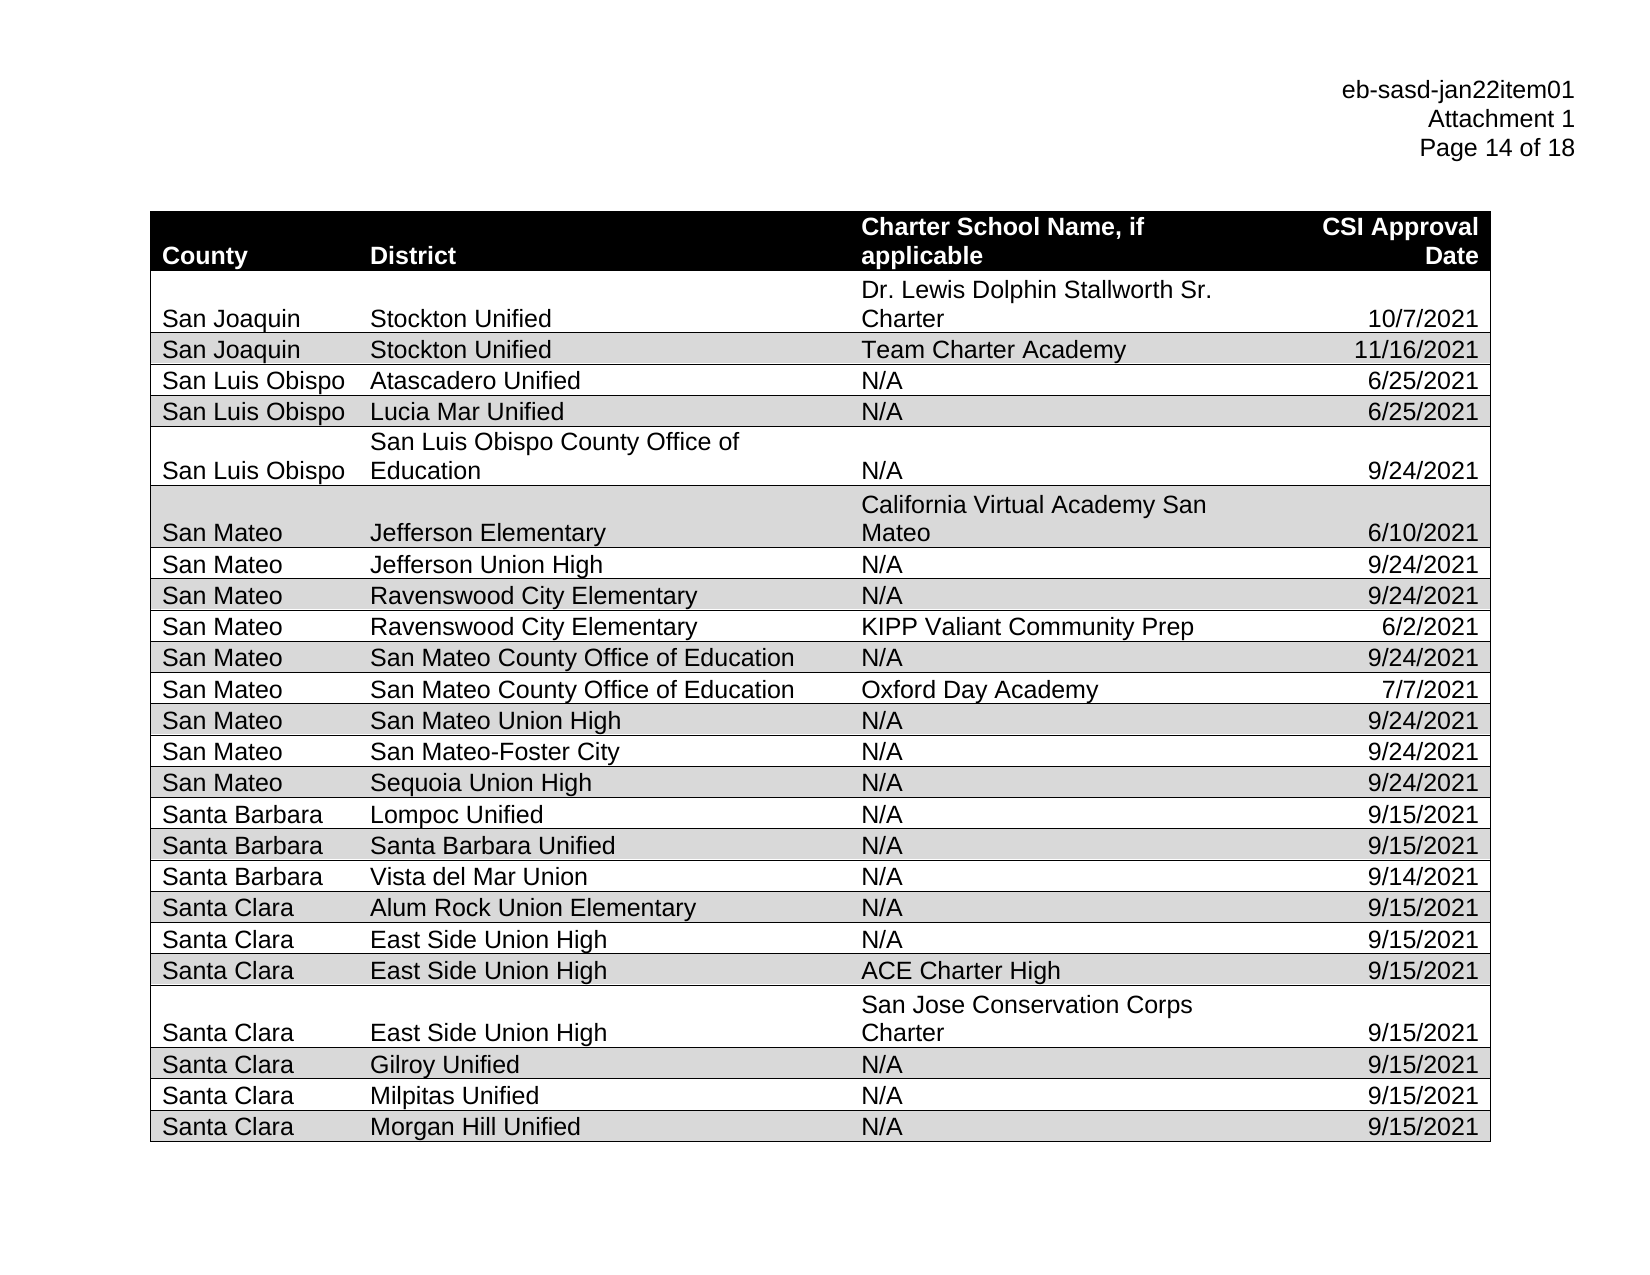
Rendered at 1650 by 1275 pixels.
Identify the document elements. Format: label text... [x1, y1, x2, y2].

table_cell ACE Charter High [850, 954, 1268, 984]
table_cell Stockton Unified [359, 271, 850, 332]
table_cell Santa Barbara [151, 861, 359, 891]
table_cell San Mateo [151, 767, 359, 797]
table_cell N/A [850, 829, 1268, 859]
table_cell Santa Clara [151, 986, 359, 1047]
table_cell N/A [850, 1079, 1268, 1109]
table_cell Santa Clara [151, 1111, 359, 1141]
table_cell 10/7/2021 [1268, 271, 1490, 332]
table_cell Milpitas Unified [359, 1079, 850, 1109]
table_cell Santa Barbara [151, 798, 359, 828]
table_header Charter School Name, if applicable [850, 212, 1268, 270]
table_cell Ravenswood City Elementary [359, 579, 850, 609]
table_cell Santa Clara [151, 954, 359, 984]
table_cell 9/15/2021 [1268, 923, 1490, 953]
table_cell N/A [850, 704, 1268, 734]
table_cell Ravenswood City Elementary [359, 611, 850, 641]
table_cell 9/24/2021 [1268, 642, 1490, 672]
table_cell KIPP Valiant Community Prep [850, 611, 1268, 641]
table_cell Santa Barbara Unified [359, 829, 850, 859]
table_cell Jefferson Elementary [359, 486, 850, 547]
table_cell 6/25/2021 [1268, 365, 1490, 395]
table_cell San Mateo Union High [359, 704, 850, 734]
table_cell N/A [850, 798, 1268, 828]
table_cell San Mateo [151, 486, 359, 547]
table_cell N/A [850, 1048, 1268, 1078]
table_cell Jefferson Union High [359, 548, 850, 578]
table_cell Santa Clara [151, 1048, 359, 1078]
table_cell N/A [850, 642, 1268, 672]
table_cell San Mateo [151, 736, 359, 766]
table_cell San Mateo [151, 642, 359, 672]
table_cell East Side Union High [359, 986, 850, 1047]
table_cell Vista del Mar Union [359, 861, 850, 891]
table_cell East Side Union High [359, 923, 850, 953]
table_cell Stockton Unified [359, 333, 850, 363]
table_cell 7/7/2021 [1268, 673, 1490, 703]
table_cell Oxford Day Academy [850, 673, 1268, 703]
table_cell San Mateo [151, 673, 359, 703]
table_cell San Joaquin [151, 271, 359, 332]
table_cell San Joaquin [151, 333, 359, 363]
table_cell 6/25/2021 [1268, 396, 1490, 426]
table_cell 9/15/2021 [1268, 1111, 1490, 1141]
table_header County [151, 212, 359, 270]
table_cell San Mateo [151, 548, 359, 578]
table_cell Santa Barbara [151, 829, 359, 859]
table_cell 9/15/2021 [1268, 1048, 1490, 1078]
table_cell N/A [850, 736, 1268, 766]
table_cell 9/15/2021 [1268, 1079, 1490, 1109]
table_cell 9/15/2021 [1268, 892, 1490, 922]
table_cell N/A [850, 427, 1268, 484]
table_cell East Side Union High [359, 954, 850, 984]
table_cell N/A [850, 767, 1268, 797]
table_cell San Mateo-Foster City [359, 736, 850, 766]
table_cell Gilroy Unified [359, 1048, 850, 1078]
table_cell Lompoc Unified [359, 798, 850, 828]
table_cell N/A [850, 548, 1268, 578]
table_cell N/A [850, 923, 1268, 953]
table_cell 6/2/2021 [1268, 611, 1490, 641]
table_cell 6/10/2021 [1268, 486, 1490, 547]
table_cell Team Charter Academy [850, 333, 1268, 363]
table_cell San Mateo [151, 579, 359, 609]
table_cell 9/24/2021 [1268, 704, 1490, 734]
table_cell Lucia Mar Unified [359, 396, 850, 426]
table_cell 9/24/2021 [1268, 548, 1490, 578]
table_cell San Mateo [151, 704, 359, 734]
table_cell San Luis Obispo County Office of Education [359, 427, 850, 484]
table_cell 9/24/2021 [1268, 579, 1490, 609]
table_cell Santa Clara [151, 1079, 359, 1109]
table_cell Atascadero Unified [359, 365, 850, 395]
table_cell N/A [850, 861, 1268, 891]
table_cell San Jose Conservation Corps Charter [850, 986, 1268, 1047]
table_cell 11/16/2021 [1268, 333, 1490, 363]
table_cell San Mateo County Office of Education [359, 642, 850, 672]
table_cell 9/15/2021 [1268, 829, 1490, 859]
table_cell Alum Rock Union Elementary [359, 892, 850, 922]
table_cell Sequoia Union High [359, 767, 850, 797]
table_cell N/A [850, 579, 1268, 609]
table_cell 9/15/2021 [1268, 954, 1490, 984]
table_cell San Mateo [151, 611, 359, 641]
table_cell Dr. Lewis Dolphin Stallworth Sr. Charter [850, 271, 1268, 332]
table_cell San Luis Obispo [151, 427, 359, 484]
table_cell 9/24/2021 [1268, 427, 1490, 484]
table_cell 9/24/2021 [1268, 736, 1490, 766]
table_cell 9/15/2021 [1268, 986, 1490, 1047]
table_header CSI Approval Date [1268, 212, 1490, 270]
table_cell San Luis Obispo [151, 365, 359, 395]
table_cell Morgan Hill Unified [359, 1111, 850, 1141]
table_cell N/A [850, 396, 1268, 426]
table_cell N/A [850, 365, 1268, 395]
table_cell 9/15/2021 [1268, 798, 1490, 828]
table_cell 9/14/2021 [1268, 861, 1490, 891]
table_header District [359, 212, 850, 270]
table_cell N/A [850, 892, 1268, 922]
table_cell Santa Clara [151, 923, 359, 953]
table_cell N/A [850, 1111, 1268, 1141]
table_cell California Virtual Academy San Mateo [850, 486, 1268, 547]
table_cell 9/24/2021 [1268, 767, 1490, 797]
table_cell San Luis Obispo [151, 396, 359, 426]
table_cell Santa Clara [151, 892, 359, 922]
table_cell San Mateo County Office of Education [359, 673, 850, 703]
